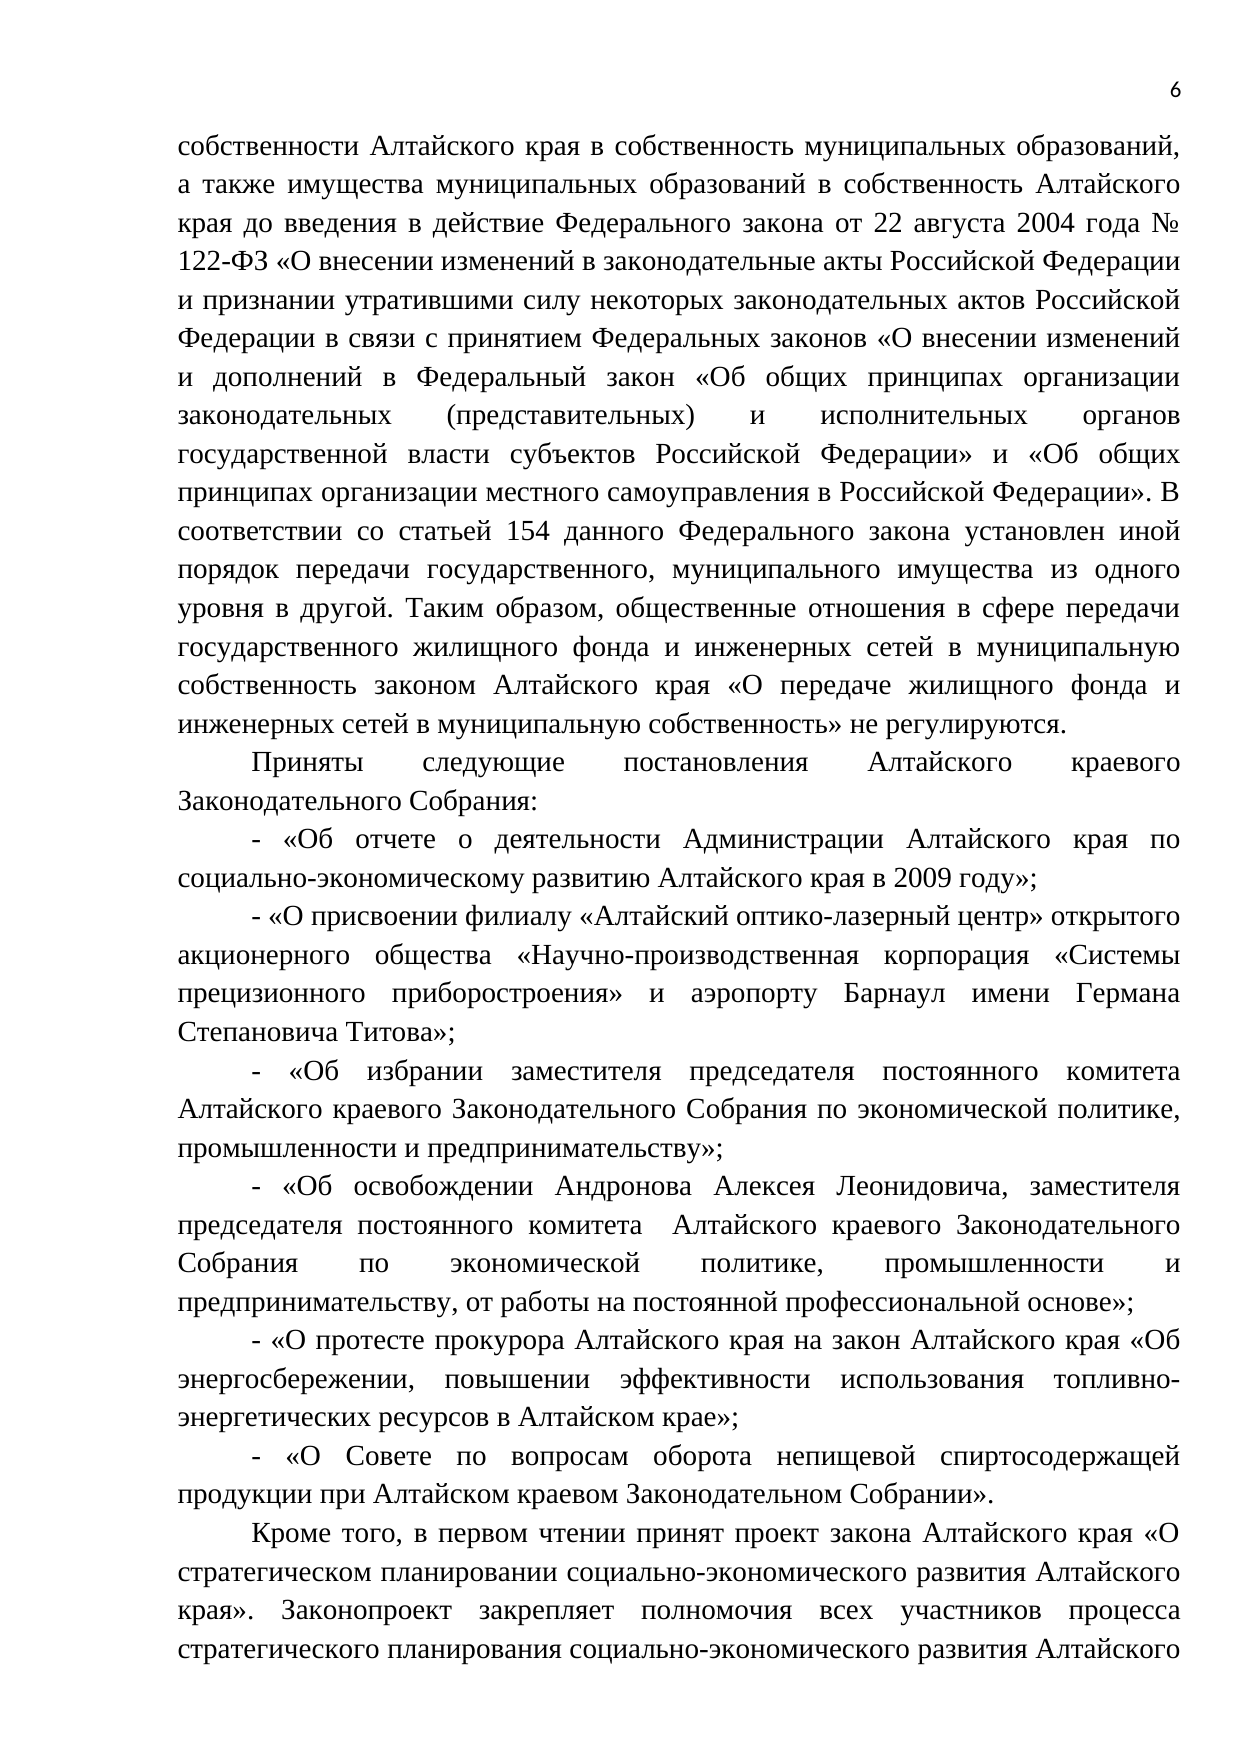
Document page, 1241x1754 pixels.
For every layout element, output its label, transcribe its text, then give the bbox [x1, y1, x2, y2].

text - «Об освобождении Андронова Алексея Леонидовича, заместителя председателя постоянного комитета Алтайского краевого Законодательного Собрания по экономической политике, промышленности и предпринимательству, от работы на постоянной профессиональной основе»; [177, 1168, 1181, 1317]
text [177, 128, 1181, 739]
text - «Об избрании заместителя председателя постоянного комитета Алтайского краевого Законодательного Собрания по экономической политике, промышленности и предпринимательству»; [177, 1053, 1181, 1163]
text Приняты следующие постановления Алтайского краевого Законодательного Собрания: [177, 744, 1181, 816]
text - «О протесте прокурора Алтайского края на закон Алтайского края «Об энергосбережении, повышении эффективности использования топливно-энергетических ресурсов в Алтайском крае»; [177, 1322, 1181, 1433]
text - «Об отчете о деятельности Администрации Алтайского края по социально-экономическому развитию Алтайского края в 2009 году»; [177, 821, 1181, 893]
text - «О присвоении филиалу «Алтайский оптико-лазерный центр» открытого акционерного общества «Научно-производственная корпорация «Системы прецизионного приборостроения» и аэропорту Барнаул имени Германа Степановича Титова»; [177, 898, 1181, 1048]
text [177, 1515, 1181, 1664]
text - «О Совете по вопросам оборота непищевой спиртосодержащей продукции при Алтайском краевом Законодательном Собрании». [177, 1438, 1181, 1510]
